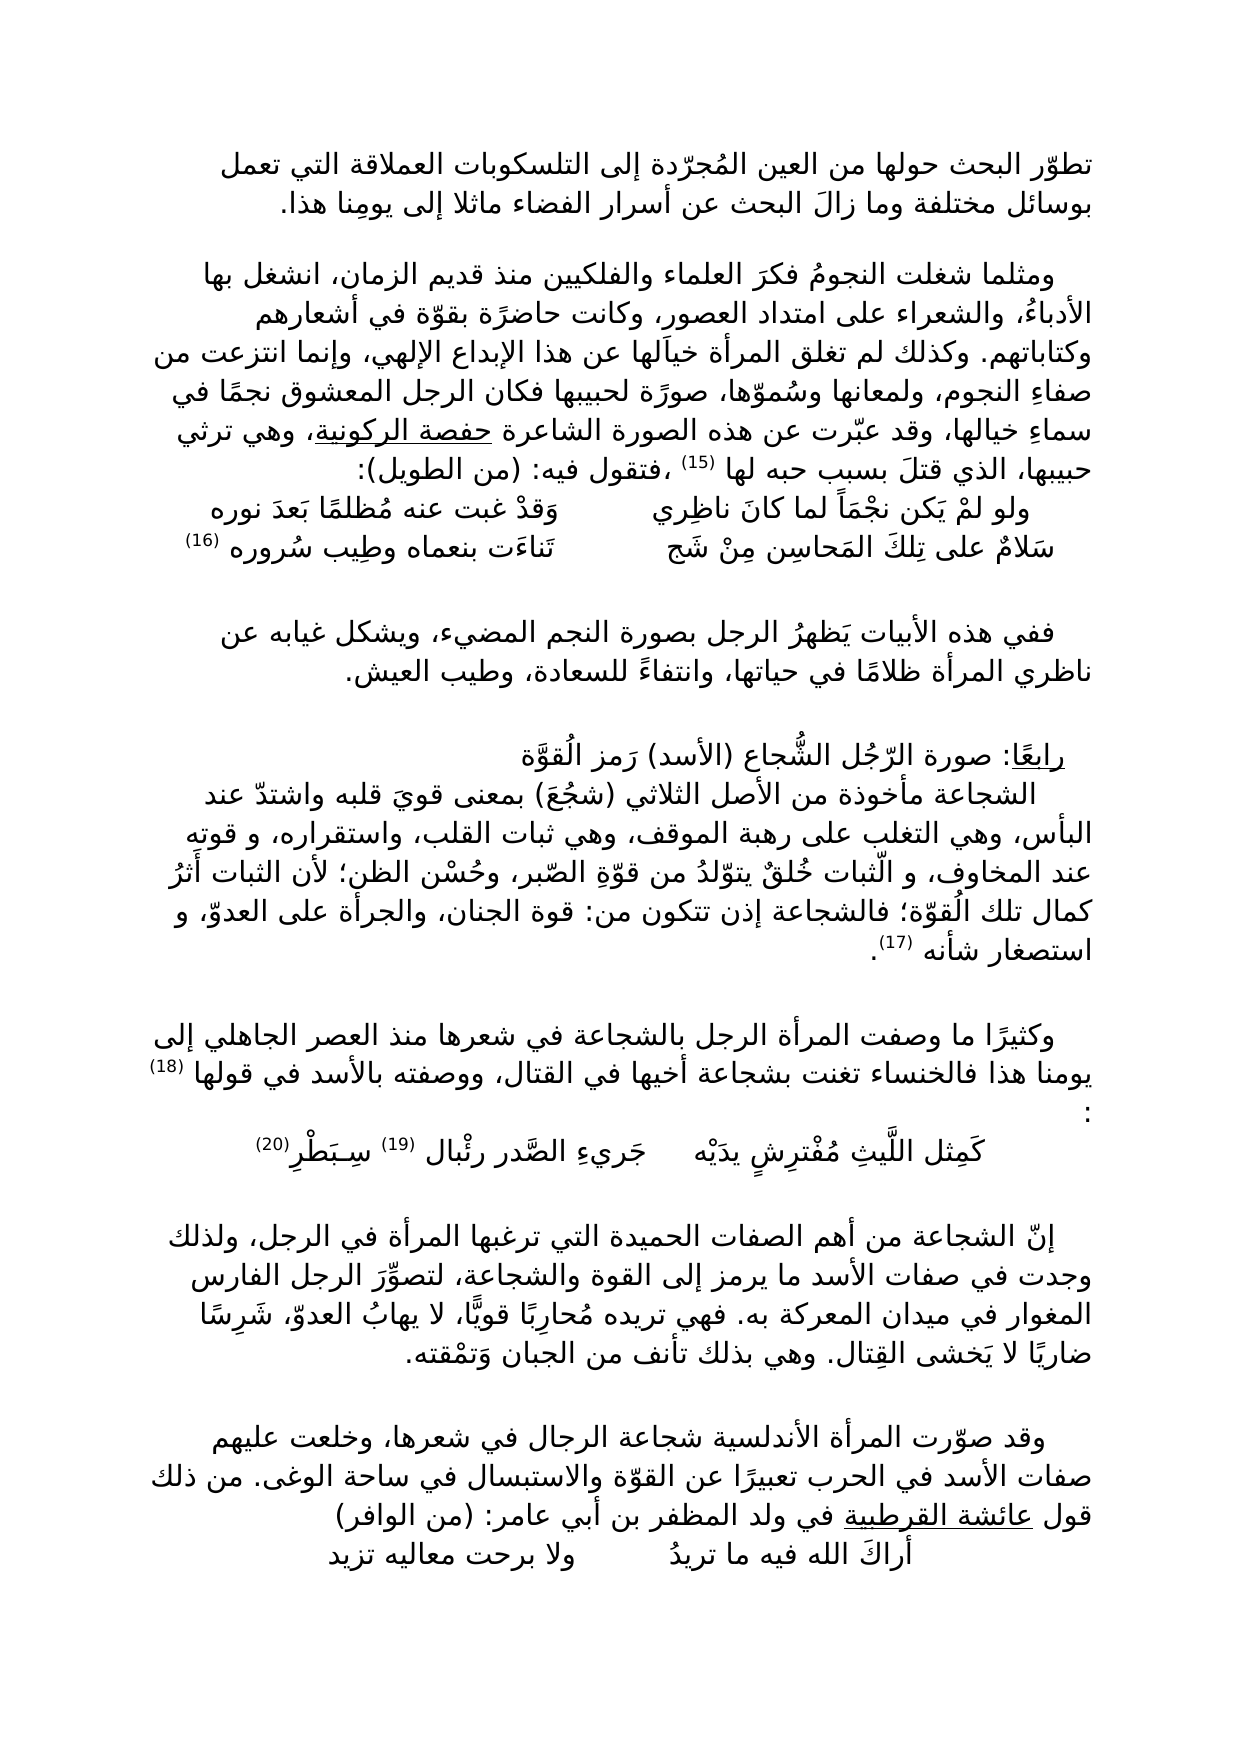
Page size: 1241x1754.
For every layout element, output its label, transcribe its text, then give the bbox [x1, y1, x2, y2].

text كَمِثل اللَّيثِ مُفْترِشٍ يدَيْه جَريءِ الصَّدر رئْبال (19) سِـبَطْرِ(20) [148, 1135, 1093, 1169]
text ولو لمْ يَكن نجْمَاً لما كانَ ناظِري وَقدْ غبت عنه مُظلمًا بَعدَ نوره [148, 491, 1093, 525]
text ففي هذه الأبيات يَظهرُ الرجل بصورة النجم المضيء، ويشكل غيابه عن ناظري المرأة ظلامًا في حياتها، وانتفاءً للسعادة، وطيب العيش. [148, 615, 1093, 688]
text سَلامٌ على تِلكَ المَحاسِن مِنْ شَج تَناءَت بنعماه وطِيب سُروره (16) [148, 530, 1093, 564]
text ومثلما شغلت النجومُ فكرَ العلماء والفلكيين منذ قديم الزمان، انشغل بها الأدباءُ، والشعراء على امتداد العصور، وكانت حاضرًة بقوّة في أشعارهم وكتاباتهم. وكذلك لم تغلق المرأة خياَلها عن هذا الإبداع الإلهي، وإنما انتزعت من صفاءِ النجوم، ولمعانها وسُموّها، صورًة لحبيبها فكان الرجل المعشوق نجمًا في سماءِ خيالها، وقد عبّرت عن هذه الصورة الشاعرة حفصة الركونية، وهي ترثي حبيبها، الذي قتلَ بسبب حبه لها (15) ،فتقول فيه: (من الطويل): [148, 258, 1093, 486]
text أراكَ الله فيه ما تريدُ ولا برحت معاليه تزيد [148, 1538, 1093, 1572]
text وقد صوّرت المرأة الأندلسية شجاعة الرجال في شعرها، وخلعت عليهم صفات الأسد في الحرب تعبيرًا عن القوّة والاستبسال في ساحة الوغى. من ذلك قول عائشة القرطبية في ولد المظفر بن أبي عامر: (من الوافر) [148, 1421, 1093, 1533]
text رابعًا: صورة الرّجُل الشُّجاع (الأسد) رَمز الُقوَّة [148, 738, 1093, 772]
text وكثيرًا ما وصفت المرأة الرجل بالشجاعة في شعرها منذ العصر الجاهلي إلى يومنا هذا فالخنساء تغنت بشجاعة أخيها في القتال، ووصفته بالأسد في قولها (18) : [148, 1018, 1093, 1130]
text الشجاعة مأخوذة من الأصل الثلاثي (شجُعَ) بمعنى قويَ قلبه واشتدّ عند البأس، وهي التغلب على رهبة الموقف، وهي ثبات القلب، واستقراره، و قوته عند المخاوف، و الّثبات خُلقٌ يتوّلدُ من قوّةِ الصّبر، وحُسْن الظن؛ لأن الثبات أَثرُ كمال تلك الُقوّة؛ فالشجاعة إذن تتكون من: قوة الجنان، والجرأة على العدوّ، و استصغار شأنه (17). [148, 777, 1093, 967]
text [148, 148, 1093, 221]
text إنّ الشجاعة من أهم الصفات الحميدة التي ترغبها المرأة في الرجل، ولذلك وجدت في صفات الأسد ما يرمز إلى القوة والشجاعة، لتصوِّرَ الرجل الفارس المغوار في ميدان المعركة به. فهي تريده مُحارِبًا قويًّا، لا يهابُ العدوّ، شَرِسًا ضاريًا لا يَخشى القِتال. وهي بذلك تأنف من الجبان وَتمْقته. [148, 1219, 1093, 1370]
